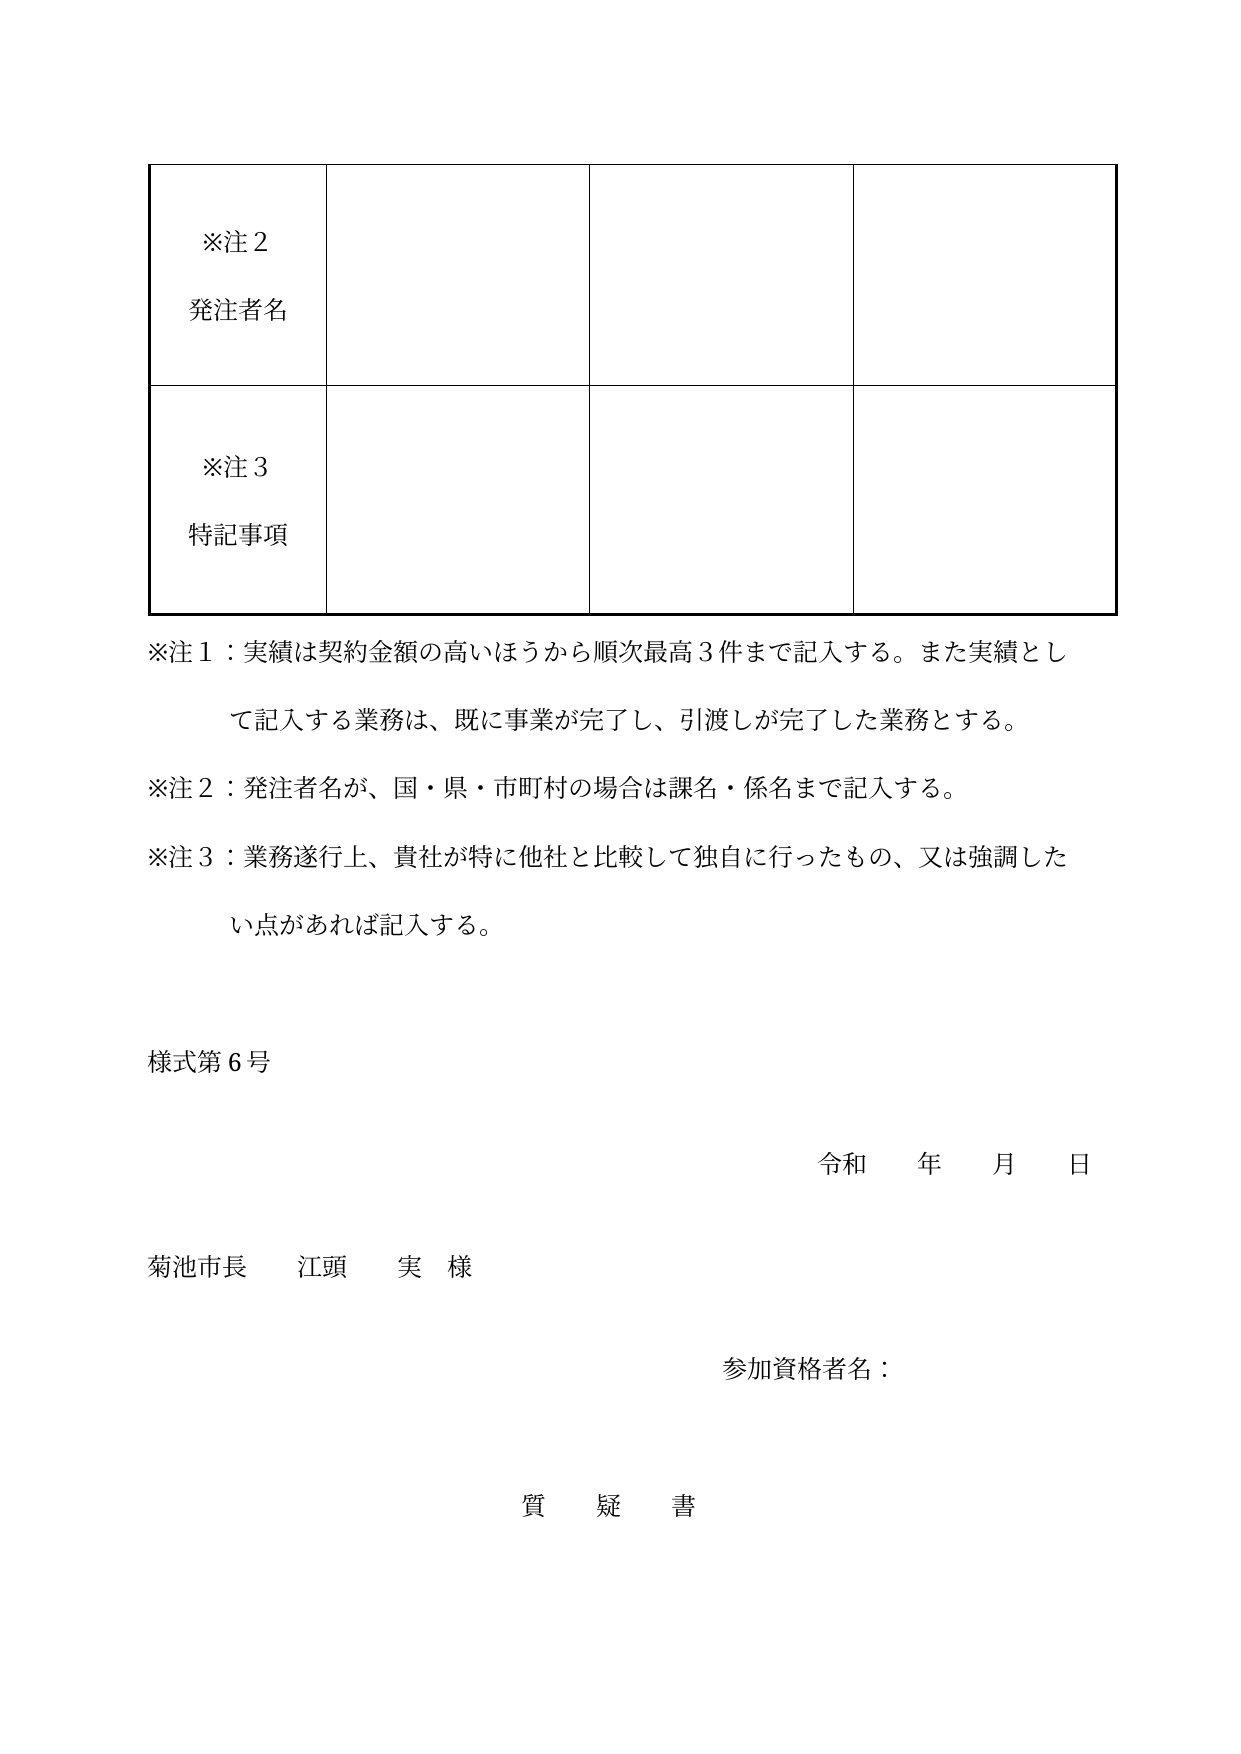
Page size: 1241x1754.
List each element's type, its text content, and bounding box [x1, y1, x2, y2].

text 令和 年 月 日 [148, 1129, 1092, 1197]
table_cell [854, 165, 1115, 385]
table_cell [327, 165, 589, 385]
table_cell [590, 165, 853, 385]
text 質 疑 書 [148, 1470, 1069, 1539]
table_cell ※注３ 特記事項 [151, 386, 326, 613]
text 菊池市長 江頭 実 様 [148, 1231, 1092, 1299]
text ※注２：発注者名が、国・県・市町村の場合は課名・係名まで記入する。 [148, 753, 1092, 821]
table_cell [590, 386, 853, 613]
table_cell [854, 386, 1115, 613]
table_cell ※注２ 発注者名 [151, 165, 326, 385]
text ※注１：実績は契約金額の高いほうから順次最高３件まで記入する。また実績として記入する業務は、既に事業が完了し、引渡しが完了した業務とする。 [148, 616, 1092, 753]
text 様式第6号 [148, 1026, 1092, 1094]
table_cell [327, 386, 589, 613]
text 参加資格者名： [148, 1334, 992, 1402]
text ※注３：業務遂行上、貴社が特に他社と比較して独自に行ったもの、又は強調したい点があれば記入する。 [148, 821, 1092, 958]
